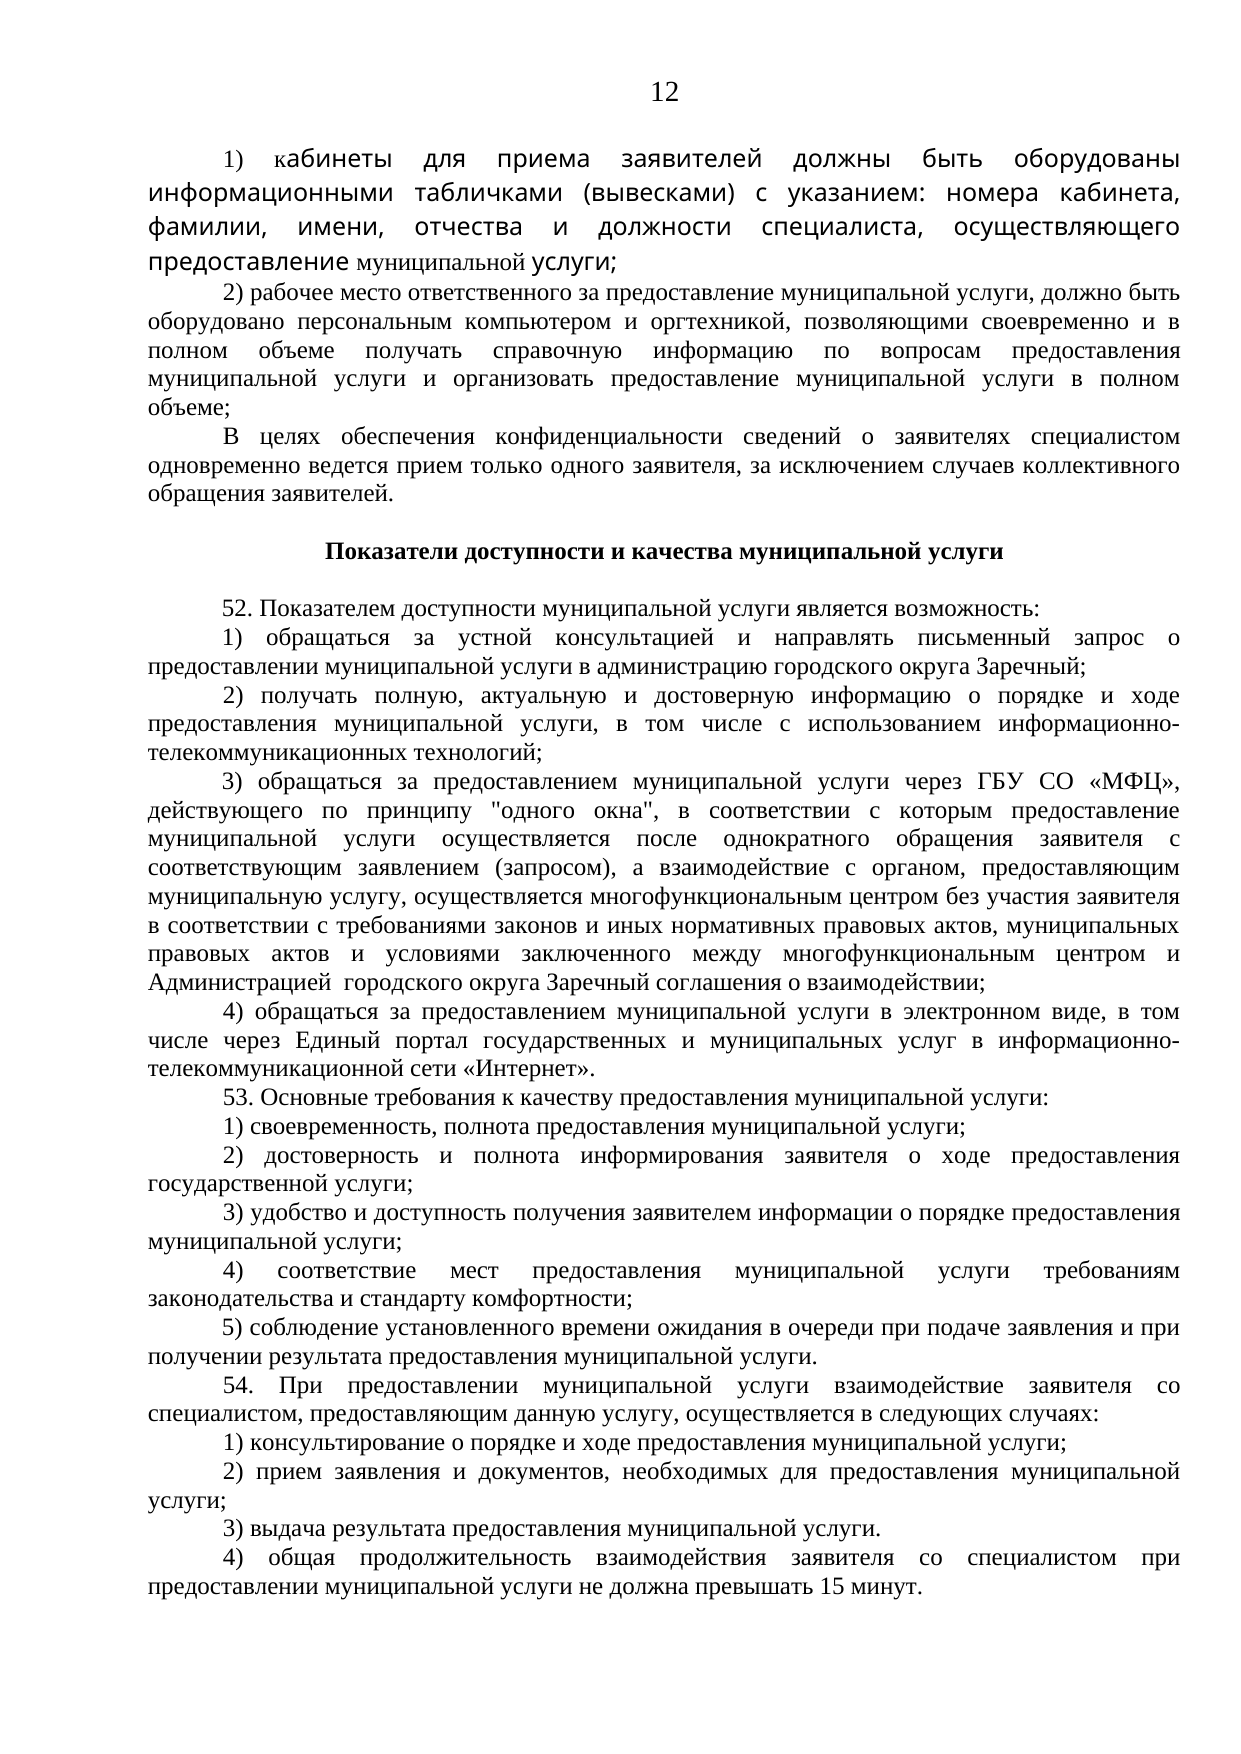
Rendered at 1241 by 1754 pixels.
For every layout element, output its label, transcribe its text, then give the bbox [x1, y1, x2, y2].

text 52. Показателем доступности муниципальной услуги является возможность: [148, 593, 1181, 622]
text 4) соответствие мест предоставления муниципальной услуги требованиям законодательства и стандарту комфортности; [148, 1255, 1181, 1312]
text 2) получать полную, актуальную и достоверную информацию о порядке и ходе предоставления муниципальной услуги, в том числе с использованием информационно-телекоммуникационных технологий; [148, 680, 1181, 766]
text 5) соблюдение установленного времени ожидания в очереди при подаче заявления и при получении результата предоставления муниципальной услуги. [148, 1312, 1181, 1370]
text 4) общая продолжительность взаимодействия заявителя со специалистом при предоставлении муниципальной услуги не должна превышать 15 минут. [148, 1542, 1181, 1600]
text 1) кабинеты для приема заявителей должны быть оборудованы информационными табличками (вывесками) с указанием: номера кабинета, фамилии, имени, отчества и должности специалиста, осуществляющего предоставление муниципальной услуги; [148, 141, 1181, 277]
text 2) рабочее место ответственного за предоставление муниципальной услуги, должно быть оборудовано персональным компьютером и оргтехникой, позволяющими своевременно и в полном объеме получать справочную информацию по вопросам предоставления муниципальной услуги и организовать предоставление муниципальной услуги в полном объеме; [148, 277, 1181, 421]
text 2) прием заявления и документов, необходимых для предоставления муниципальной услуги; [148, 1456, 1181, 1513]
text 1) обращаться за устной консультацией и направлять письменный запрос о предоставлении муниципальной услуги в администрацию городского округа Заречный; [148, 622, 1181, 680]
text 4) обращаться за предоставлением муниципальной услуги в электронном виде, в том числе через Единый портал государственных и муниципальных услуг в информационно-телекоммуникационной сети «Интернет». [148, 996, 1181, 1082]
text Показатели доступности и качества муниципальной услуги [148, 536, 1181, 565]
text 1) консультирование о порядке и ходе предоставления муниципальной услуги; [148, 1427, 1181, 1456]
text 54. При предоставлении муниципальной услуги взаимодействие заявителя со специалистом, предоставляющим данную услугу, осуществляется в следующих случаях: [148, 1370, 1181, 1427]
text 3) обращаться за предоставлением муниципальной услуги через ГБУ СО «МФЦ», действующего по принципу "одного окна", в соответствии с которым предоставление муниципальной услуги осуществляется после однократного обращения заявителя с соответствующим заявлением (запросом), а взаимодействие с органом, предоставляющим муниципальную услугу, осуществляется многофункциональным центром без участия заявителя в соответствии с требованиями законов и иных нормативных правовых актов, муниципальных правовых актов и условиями заключенного между многофункциональным центром и Администрацией городского округа Заречный соглашения о взаимодействии; [148, 766, 1181, 996]
text В целях обеспечения конфиденциальности сведений о заявителях специалистом одновременно ведется прием только одного заявителя, за исключением случаев коллективного обращения заявителей. [148, 421, 1181, 507]
text 53. Основные требования к качеству предоставления муниципальной услуги: [148, 1082, 1181, 1111]
text 2) достоверность и полнота информирования заявителя о ходе предоставления государственной услуги; [148, 1140, 1181, 1197]
text 1) своевременность, полнота предоставления муниципальной услуги; [148, 1111, 1181, 1140]
text 3) удобство и доступность получения заявителем информации о порядке предоставления муниципальной услуги; [148, 1197, 1181, 1255]
text 3) выдача результата предоставления муниципальной услуги. [148, 1513, 1181, 1542]
